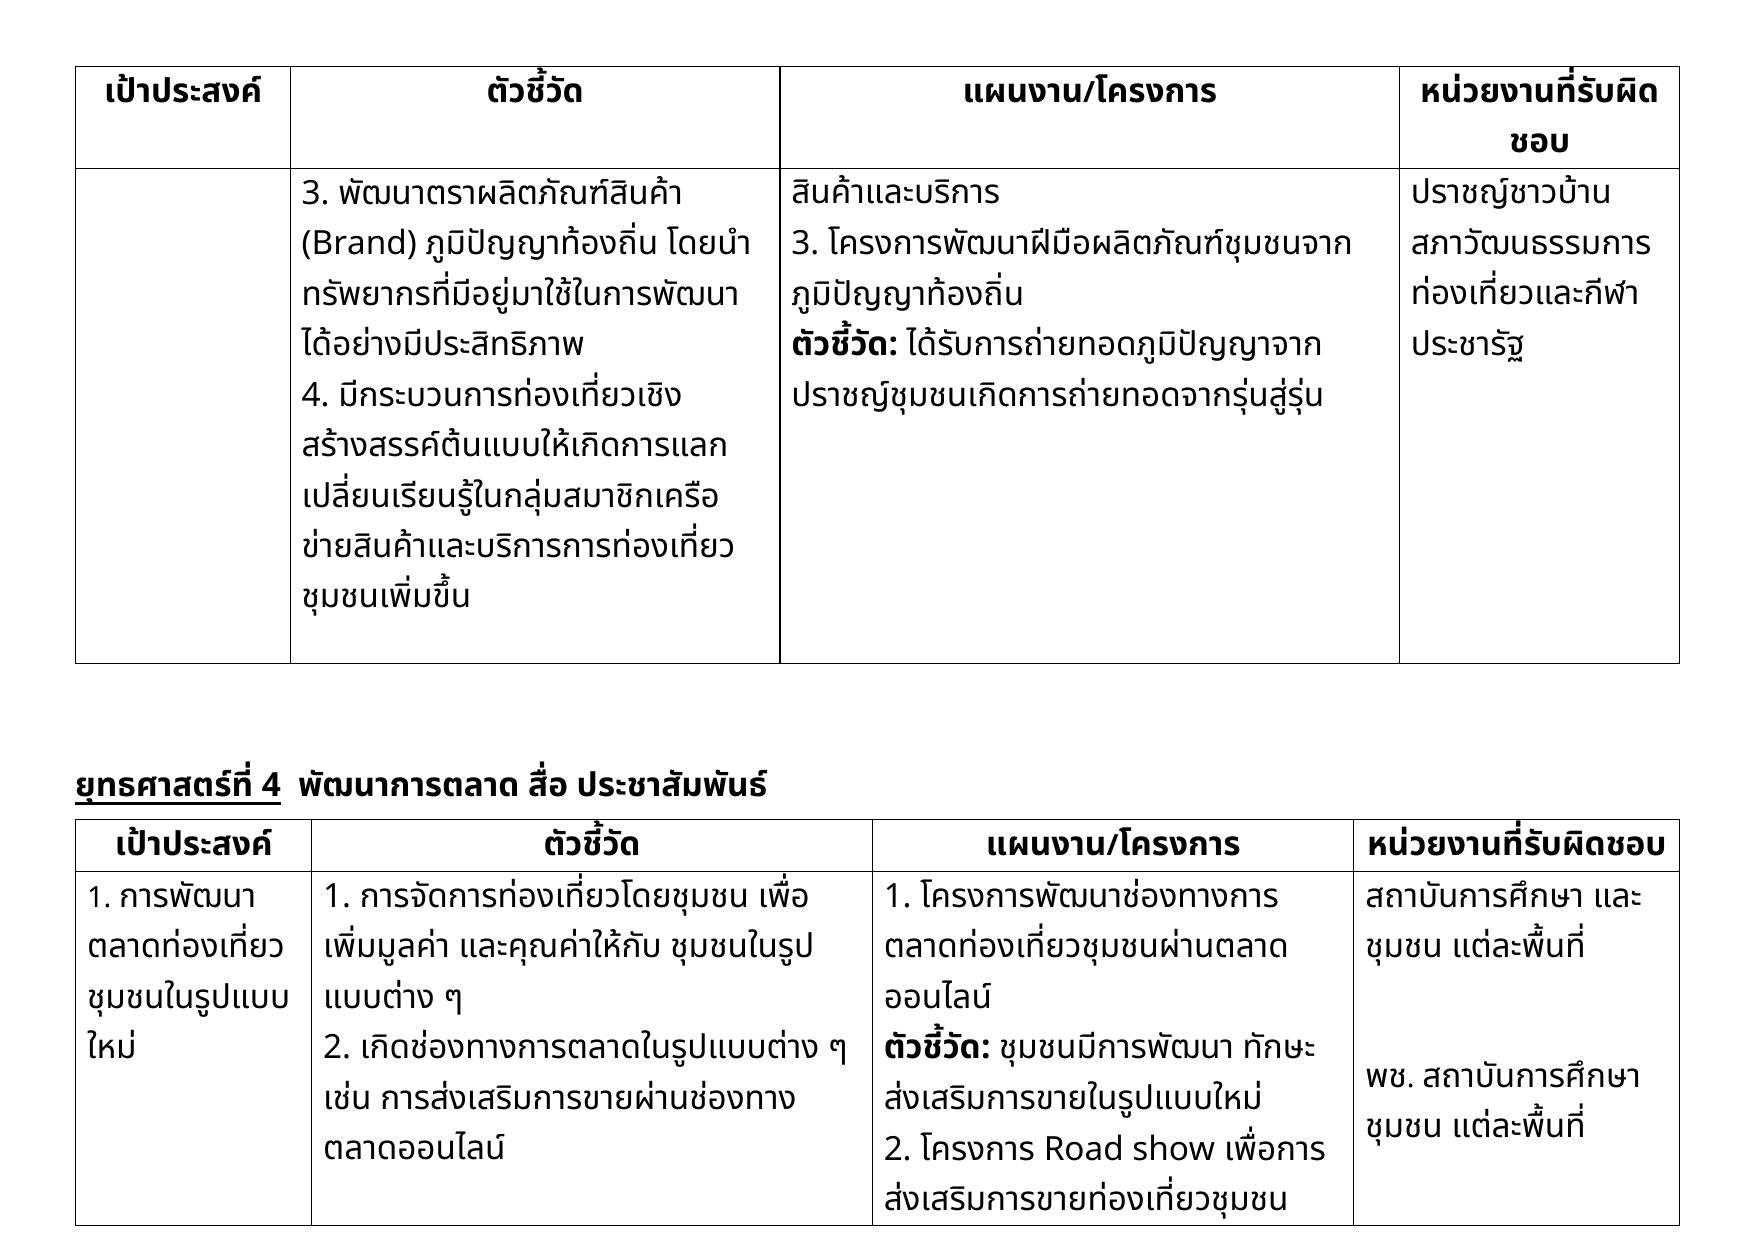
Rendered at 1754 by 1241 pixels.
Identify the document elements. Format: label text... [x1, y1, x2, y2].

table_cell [76, 872, 311, 1225]
table_header เป้าประสงค์ [76, 67, 290, 167]
table_header หน่วยงานที่รับผิดชอบ [1400, 67, 1679, 167]
table_header ตัวชี้วัด [291, 67, 779, 167]
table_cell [1400, 169, 1679, 663]
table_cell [76, 169, 290, 663]
text ยุทธศาสตร์ที่ 4 พัฒนาการตลาด สื่อ ประชาสัมพันธ์ [75, 761, 1679, 812]
table_header เป้าประสงค์ [76, 820, 311, 871]
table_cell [291, 169, 779, 663]
table_header แผนงาน/โครงการ [781, 67, 1399, 167]
table_header แผนงาน/โครงการ [873, 820, 1353, 871]
table_header หน่วยงานที่รับผิดชอบ [1354, 820, 1679, 871]
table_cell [1354, 872, 1679, 1225]
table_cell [781, 169, 1399, 663]
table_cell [873, 872, 1353, 1225]
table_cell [312, 872, 872, 1225]
table_header ตัวชี้วัด [312, 820, 872, 871]
